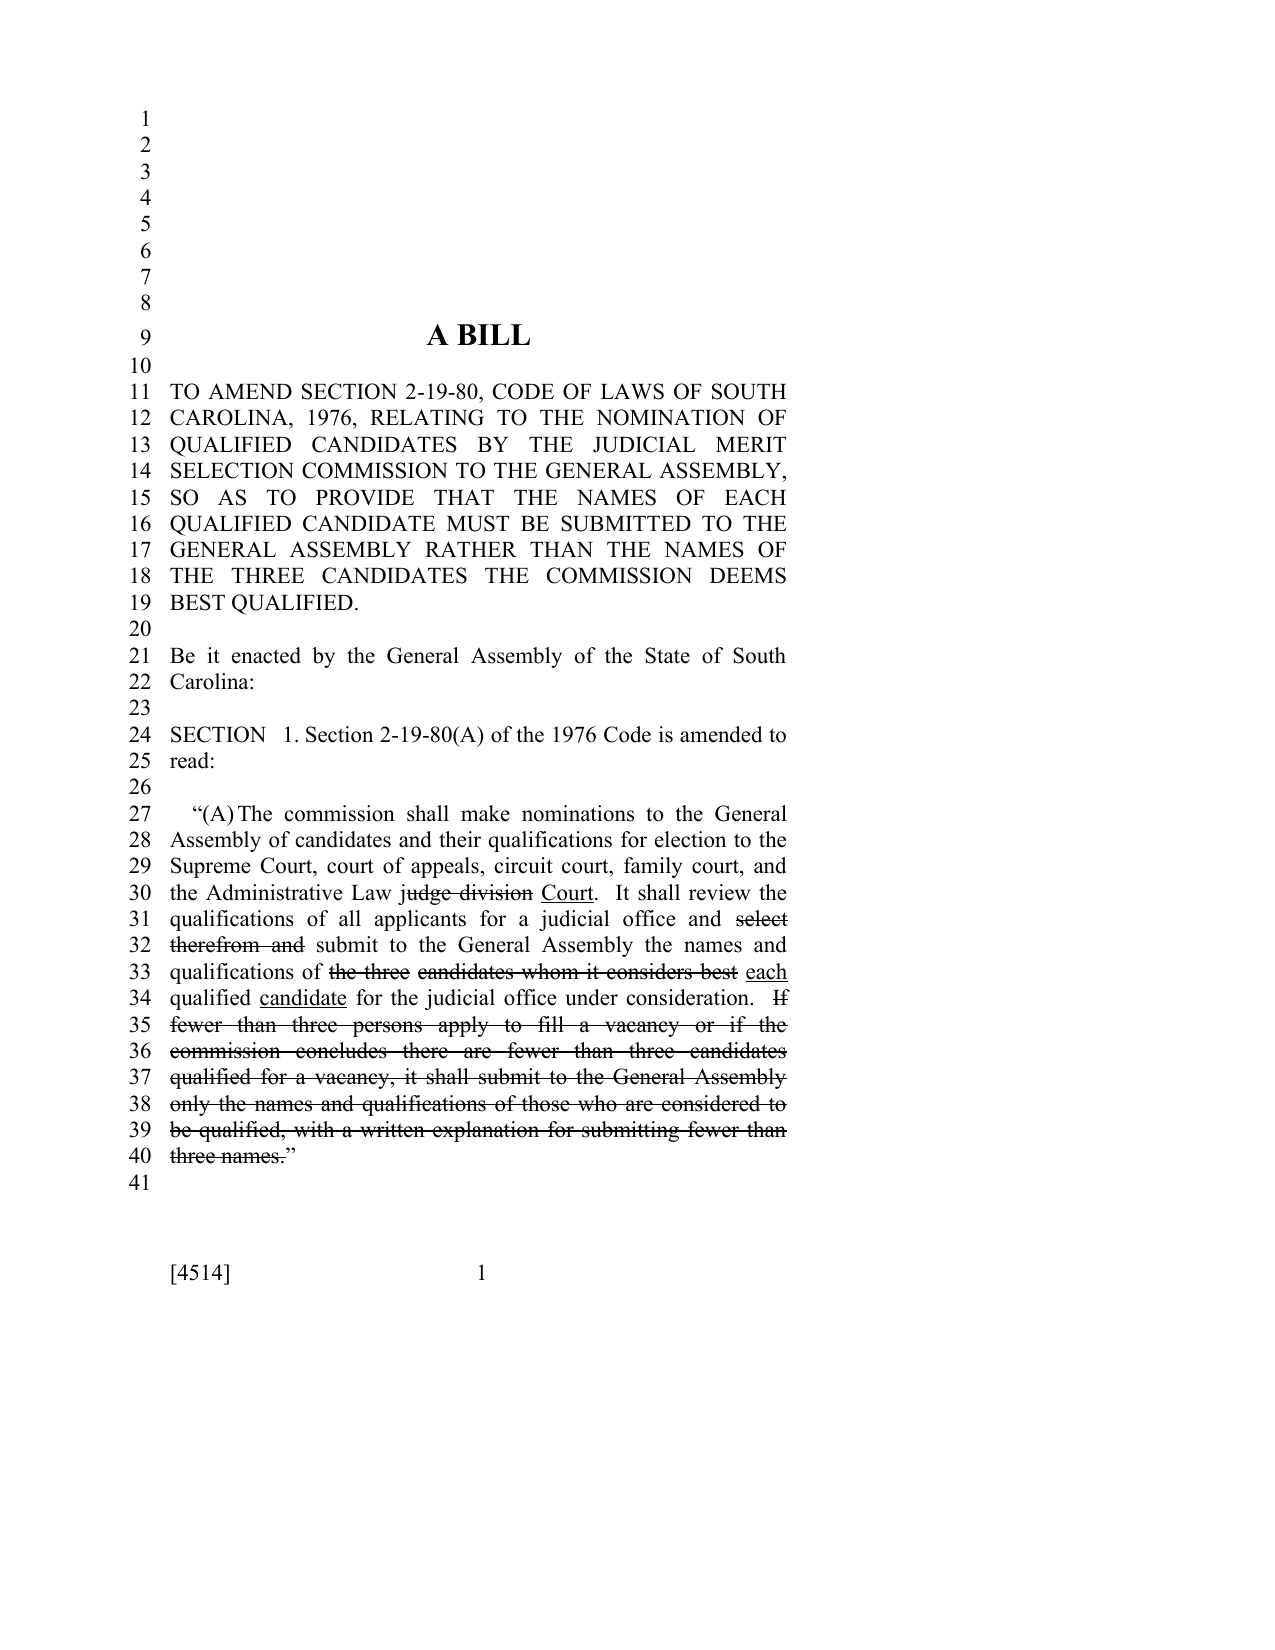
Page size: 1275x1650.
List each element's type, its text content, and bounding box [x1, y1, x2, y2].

text SECTION 1. Section 2-19-80(A) of the 1976 Code is amended to read: [169, 721, 787, 773]
text Be it enacted by the General Assembly of the State of South Carolina: [169, 642, 787, 694]
text TO AMEND SECTION 2-19-80, CODE OF LAWS OF SOUTH CAROLINA, 1976, RELATING TO THE NOMINATION OF QUALIFIED CANDIDATES BY THE JUDICIAL MERIT SELECTION COMMISSION TO THE GENERAL ASSEMBLY, SO AS TO PROVIDE THAT THE NAMES OF EACH QUALIFIED CANDIDATE MUST BE SUBMITTED TO THE GENERAL ASSEMBLY RATHER THAN THE NAMES OF THE THREE CANDIDATES THE COMMISSION DEEMS BEST QUALIFIED. [169, 378, 787, 615]
text “(A) The commission shall make nominations to the General Assembly of candidates and their qualifications for election to the Supreme Court, court of appeals, circuit court, family court, and the Administrative Law judge division Court. It shall review the qualifications of all applicants for a judicial office and select therefrom and submit to the General Assembly the names and qualifications of the three candidates whom it considers best each qualified candidate for the judicial office under consideration. If fewer than three persons apply to fill a vacancy or if the commission concludes there are fewer than three candidates qualified for a vacancy, it shall submit to the General Assembly only the names and qualifications of those who are considered to be qualified, with a written explanation for submitting fewer than three names.” [169, 800, 787, 1025]
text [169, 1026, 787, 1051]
text A BILL [169, 316, 787, 352]
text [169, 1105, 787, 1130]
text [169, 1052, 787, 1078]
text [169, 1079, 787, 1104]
